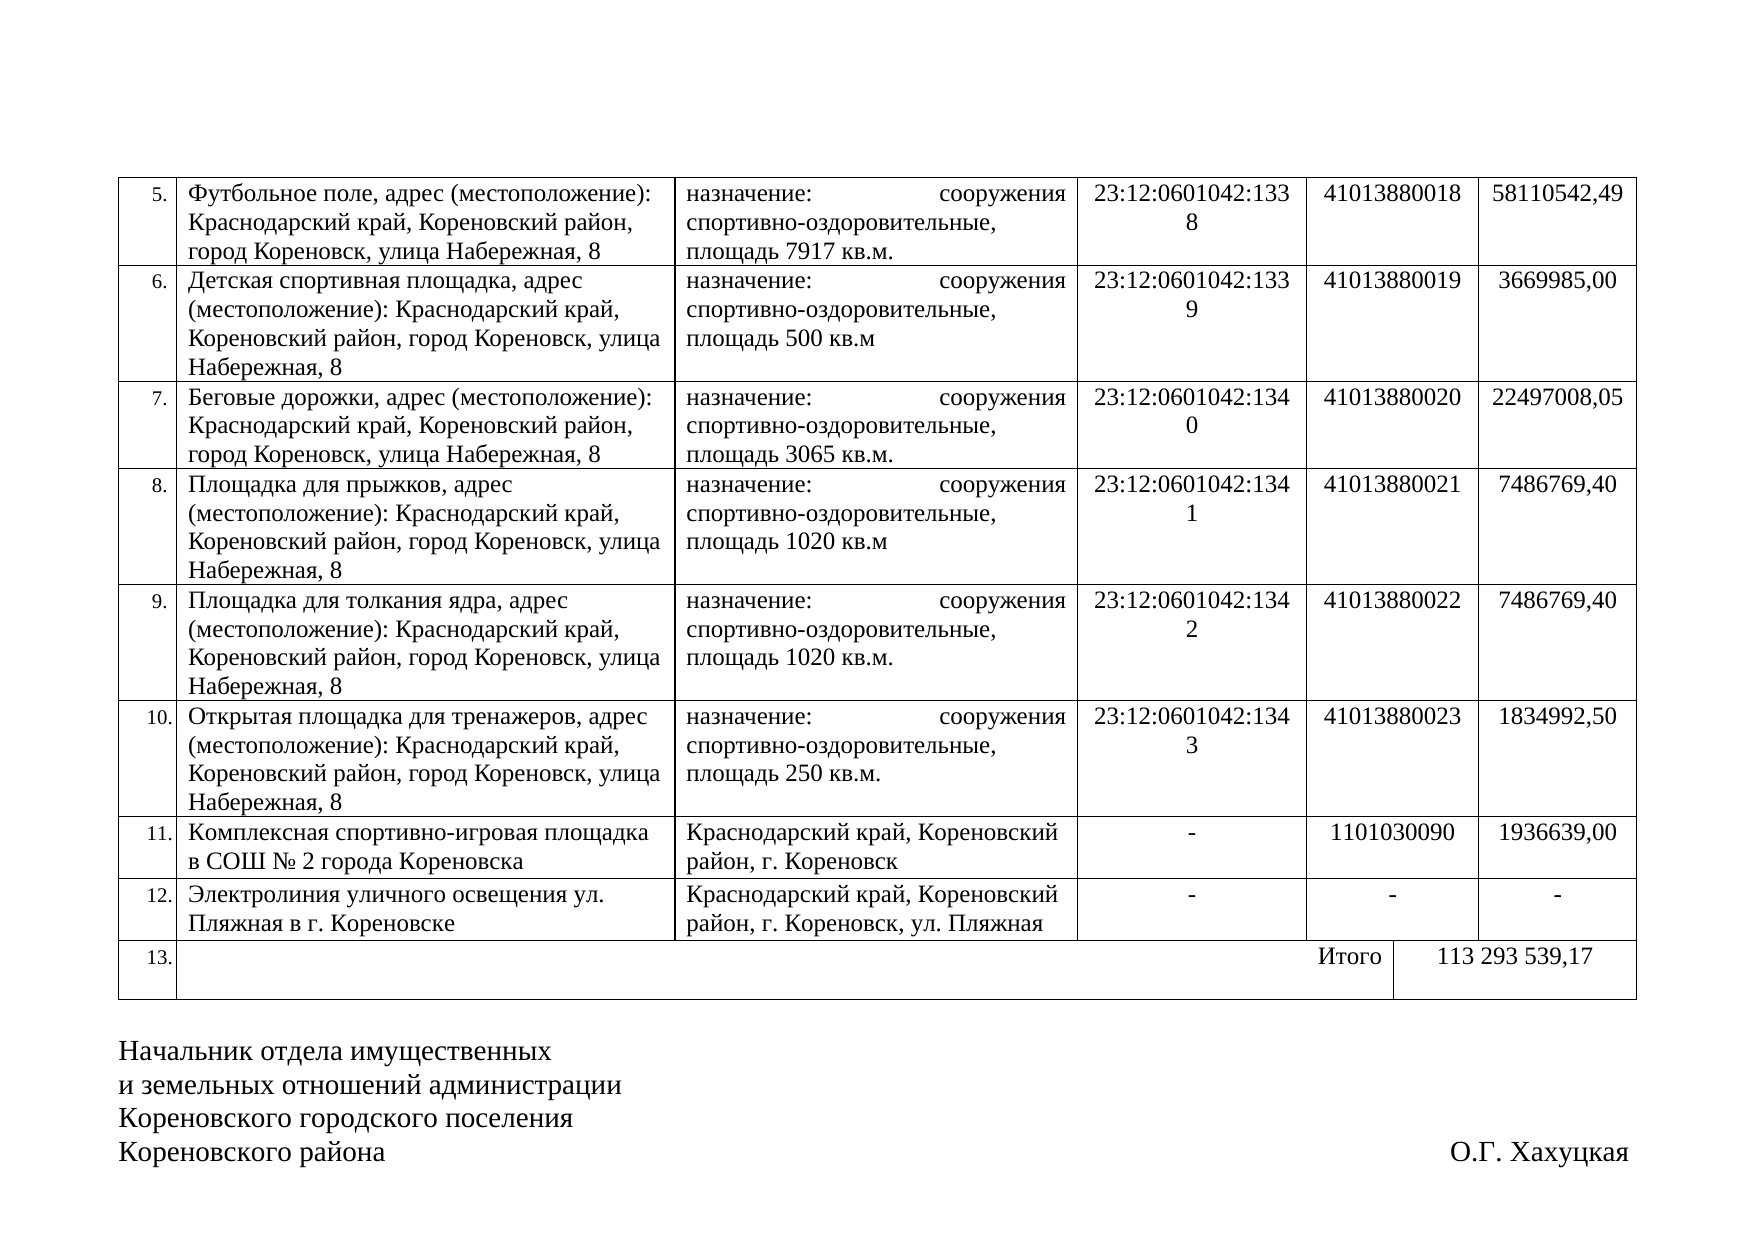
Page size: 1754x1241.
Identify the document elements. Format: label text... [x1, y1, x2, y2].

table_cell - [1479, 879, 1636, 940]
table_cell [119, 178, 176, 264]
table_cell [119, 382, 176, 468]
table_cell Детская спортивная площадка, адрес (местоположение): Краснодарский край, Кореновский район, город Кореновск, улица Набережная, 8 [177, 266, 674, 381]
table_cell назначение: сооружения спортивно-оздоровительные, площадь 7917 кв.м. [676, 178, 1077, 264]
table_cell 7486769,40 [1479, 469, 1636, 584]
table_cell 41013880023 [1307, 701, 1478, 816]
table_cell Итого [177, 941, 1393, 999]
table_cell [119, 585, 176, 700]
table_cell Беговые дорожки, адрес (местоположение): Краснодарский край, Кореновский район, город Кореновск, улица Набережная, 8 [177, 382, 674, 468]
table_cell 23:12:0601042:1340 [1078, 382, 1306, 468]
table_cell - [1078, 817, 1306, 878]
table_cell [119, 266, 176, 381]
table_cell [119, 941, 176, 999]
table_cell 41013880021 [1307, 469, 1478, 584]
table_cell Футбольное поле, адрес (местоположение): Краснодарский край, Кореновский район, город Кореновск, улица Набережная, 8 [177, 178, 674, 264]
table_cell [119, 879, 176, 940]
text и земельных отношений администрации [118, 1067, 1636, 1101]
table_cell [119, 701, 176, 816]
table_cell Электролиния уличного освещения ул. Пляжная в г. Кореновске [177, 879, 674, 940]
table_cell 1101030090 [1307, 817, 1478, 878]
table_cell 22497008,05 [1479, 382, 1636, 468]
table_cell Краснодарский край, Кореновский район, г. Кореновск, ул. Пляжная [676, 879, 1077, 940]
table_cell Площадка для прыжков, адрес (местоположение): Краснодарский край, Кореновский район, город Кореновск, улица Набережная, 8 [177, 469, 674, 584]
table_cell назначение: сооружения спортивно-оздоровительные, площадь 1020 кв.м. [676, 585, 1077, 700]
table_cell 7486769,40 [1479, 585, 1636, 700]
table_cell [119, 469, 176, 584]
table_cell - [1078, 879, 1306, 940]
table_cell Открытая площадка для тренажеров, адрес (местоположение): Краснодарский край, Кореновский район, город Кореновск, улица Набережная, 8 [177, 701, 674, 816]
table_cell назначение: сооружения спортивно-оздоровительные, площадь 250 кв.м. [676, 701, 1077, 816]
table_cell - [1307, 879, 1478, 940]
text Начальник отдела имущественных [118, 1033, 1636, 1067]
table_cell 23:12:0601042:1339 [1078, 266, 1306, 381]
table_cell Краснодарский край, Кореновский район, г. Кореновск [676, 817, 1077, 878]
table_cell [119, 817, 176, 878]
table_cell 1834992,50 [1479, 701, 1636, 816]
table_cell Комплексная спортивно-игровая площадка в СОШ № 2 города Кореновска [177, 817, 674, 878]
table_cell 1936639,00 [1479, 817, 1636, 878]
text Кореновского городского поселения [118, 1101, 1636, 1134]
text Кореновского района О.Г. Хахуцкая [118, 1134, 1636, 1168]
table_cell назначение: сооружения спортивно-оздоровительные, площадь 1020 кв.м [676, 469, 1077, 584]
table_cell 3669985,00 [1479, 266, 1636, 381]
table_cell 23:12:0601042:1338 [1078, 178, 1306, 264]
table_cell 23:12:0601042:1342 [1078, 585, 1306, 700]
table_cell 23:12:0601042:1341 [1078, 469, 1306, 584]
table_cell 41013880022 [1307, 585, 1478, 700]
table_cell назначение: сооружения спортивно-оздоровительные, площадь 500 кв.м [676, 266, 1077, 381]
table_cell назначение: сооружения спортивно-оздоровительные, площадь 3065 кв.м. [676, 382, 1077, 468]
table_cell Площадка для толкания ядра, адрес (местоположение): Краснодарский край, Кореновский район, город Кореновск, улица Набережная, 8 [177, 585, 674, 700]
table_cell 113 293 539,17 [1394, 941, 1636, 999]
table_cell 23:12:0601042:1343 [1078, 701, 1306, 816]
table_cell 41013880020 [1307, 382, 1478, 468]
table_cell 41013880019 [1307, 266, 1478, 381]
table_cell 58110542,49 [1479, 178, 1636, 264]
table_cell 41013880018 [1307, 178, 1478, 264]
